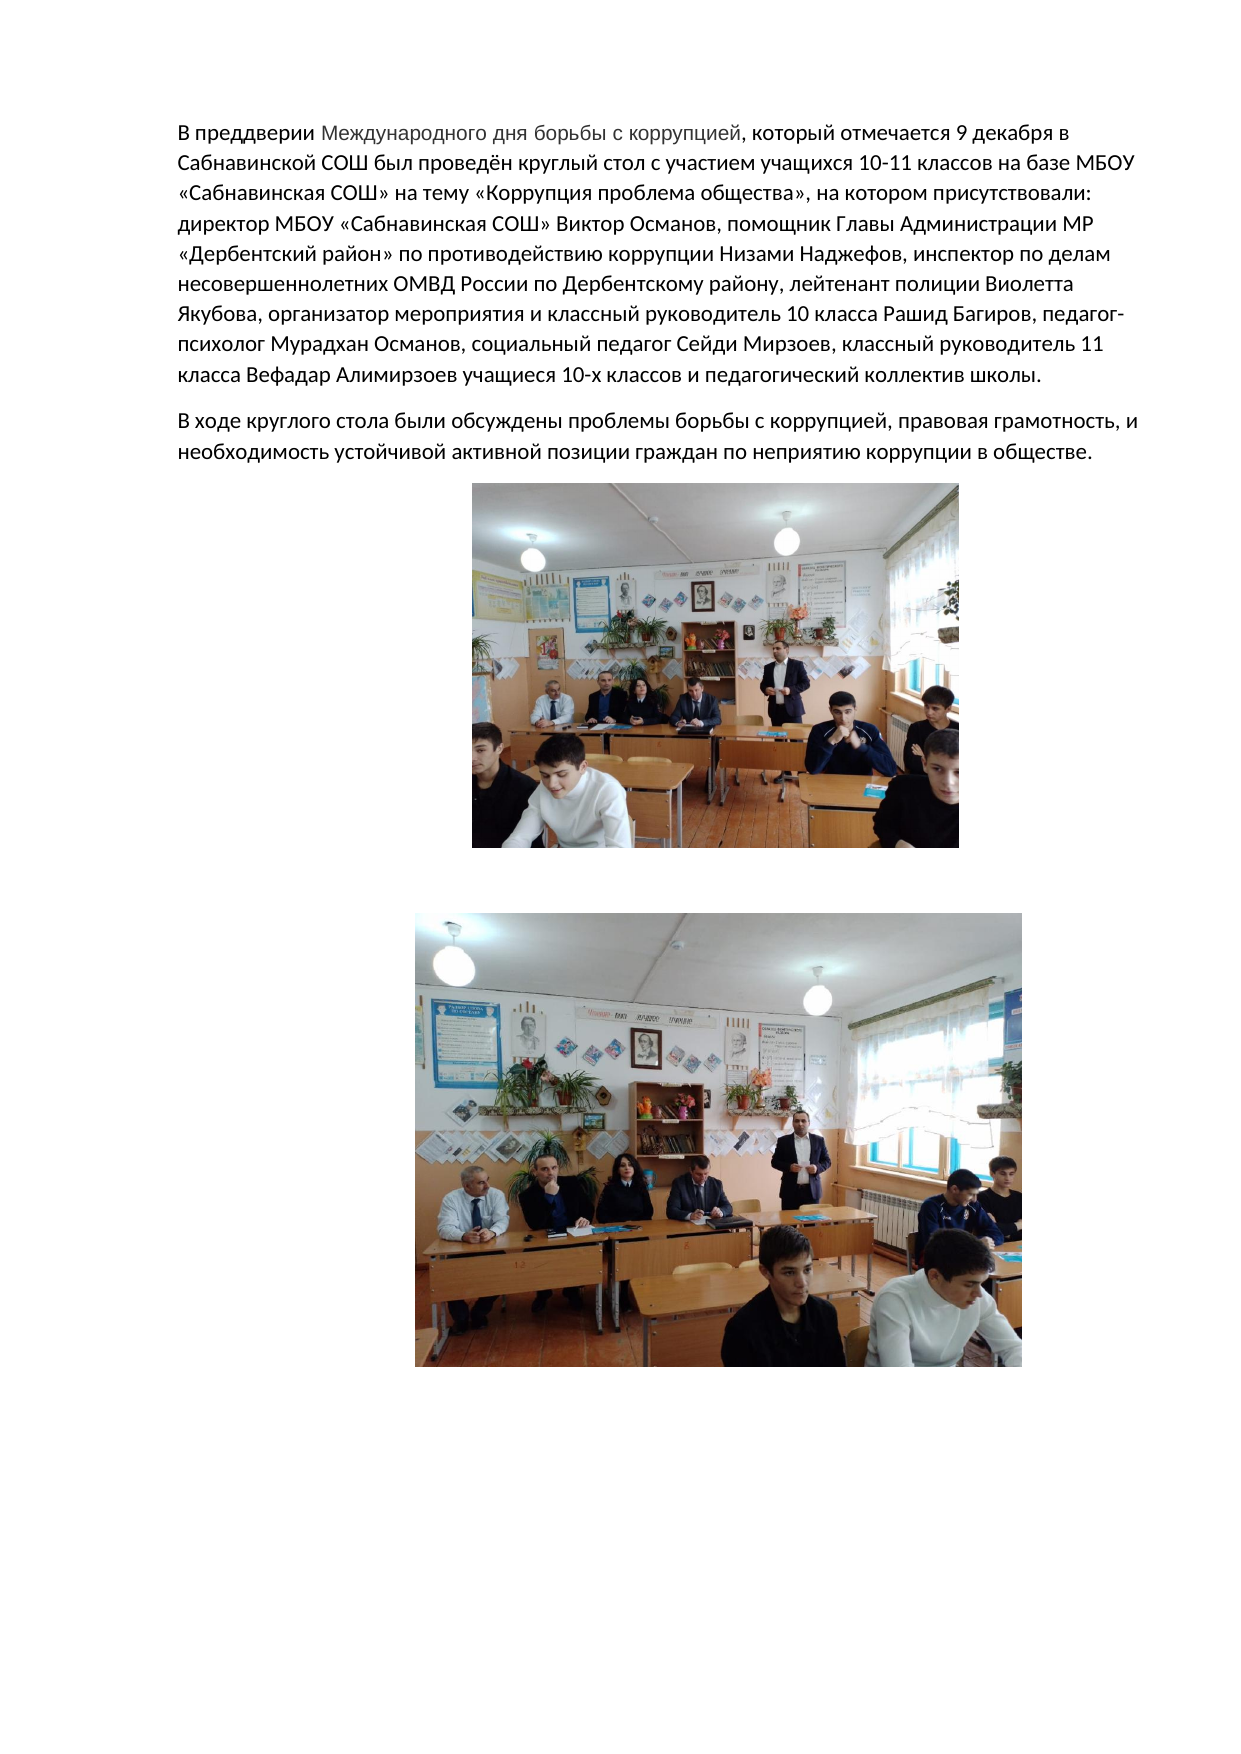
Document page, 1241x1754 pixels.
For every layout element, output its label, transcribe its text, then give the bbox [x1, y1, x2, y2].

picture [415, 913, 1022, 1367]
text В ходе круглого стола были обсуждены проблемы борьбы с коррупцией, правовая грамотность, и необходимость устойчивой активной позиции граждан по неприятию коррупции в обществе. [177, 407, 1152, 465]
text В преддверии Международного дня борьбы с коррупцией, который отмечается 9 декабря в Сабнавинской СОШ был проведён круглый стол с участием учащихся 10-11 классов на базе МБОУ «Сабнавинская СОШ» на тему «Коррупция проблема общества», на котором присутствовали: директор МБОУ «Сабнавинская СОШ» Виктор Османов, помощник Главы Администрации МР «Дербентский район» по противодействию коррупции Низами Наджефов, инспектор по делам несовершеннолетних ОМВД России по Дербентскому району, лейтенант полиции Виолетта Якубова, организатор мероприятия и классный руководитель 10 класса Рашид Багиров, педагог-психолог Мурадхан Османов, социальный педагог Сейди Мирзоев, классный руководитель 11 класса Вефадар Алимирзоев учащиеся 10-х классов и педагогический коллектив школы. [177, 118, 1152, 388]
picture [472, 483, 959, 848]
